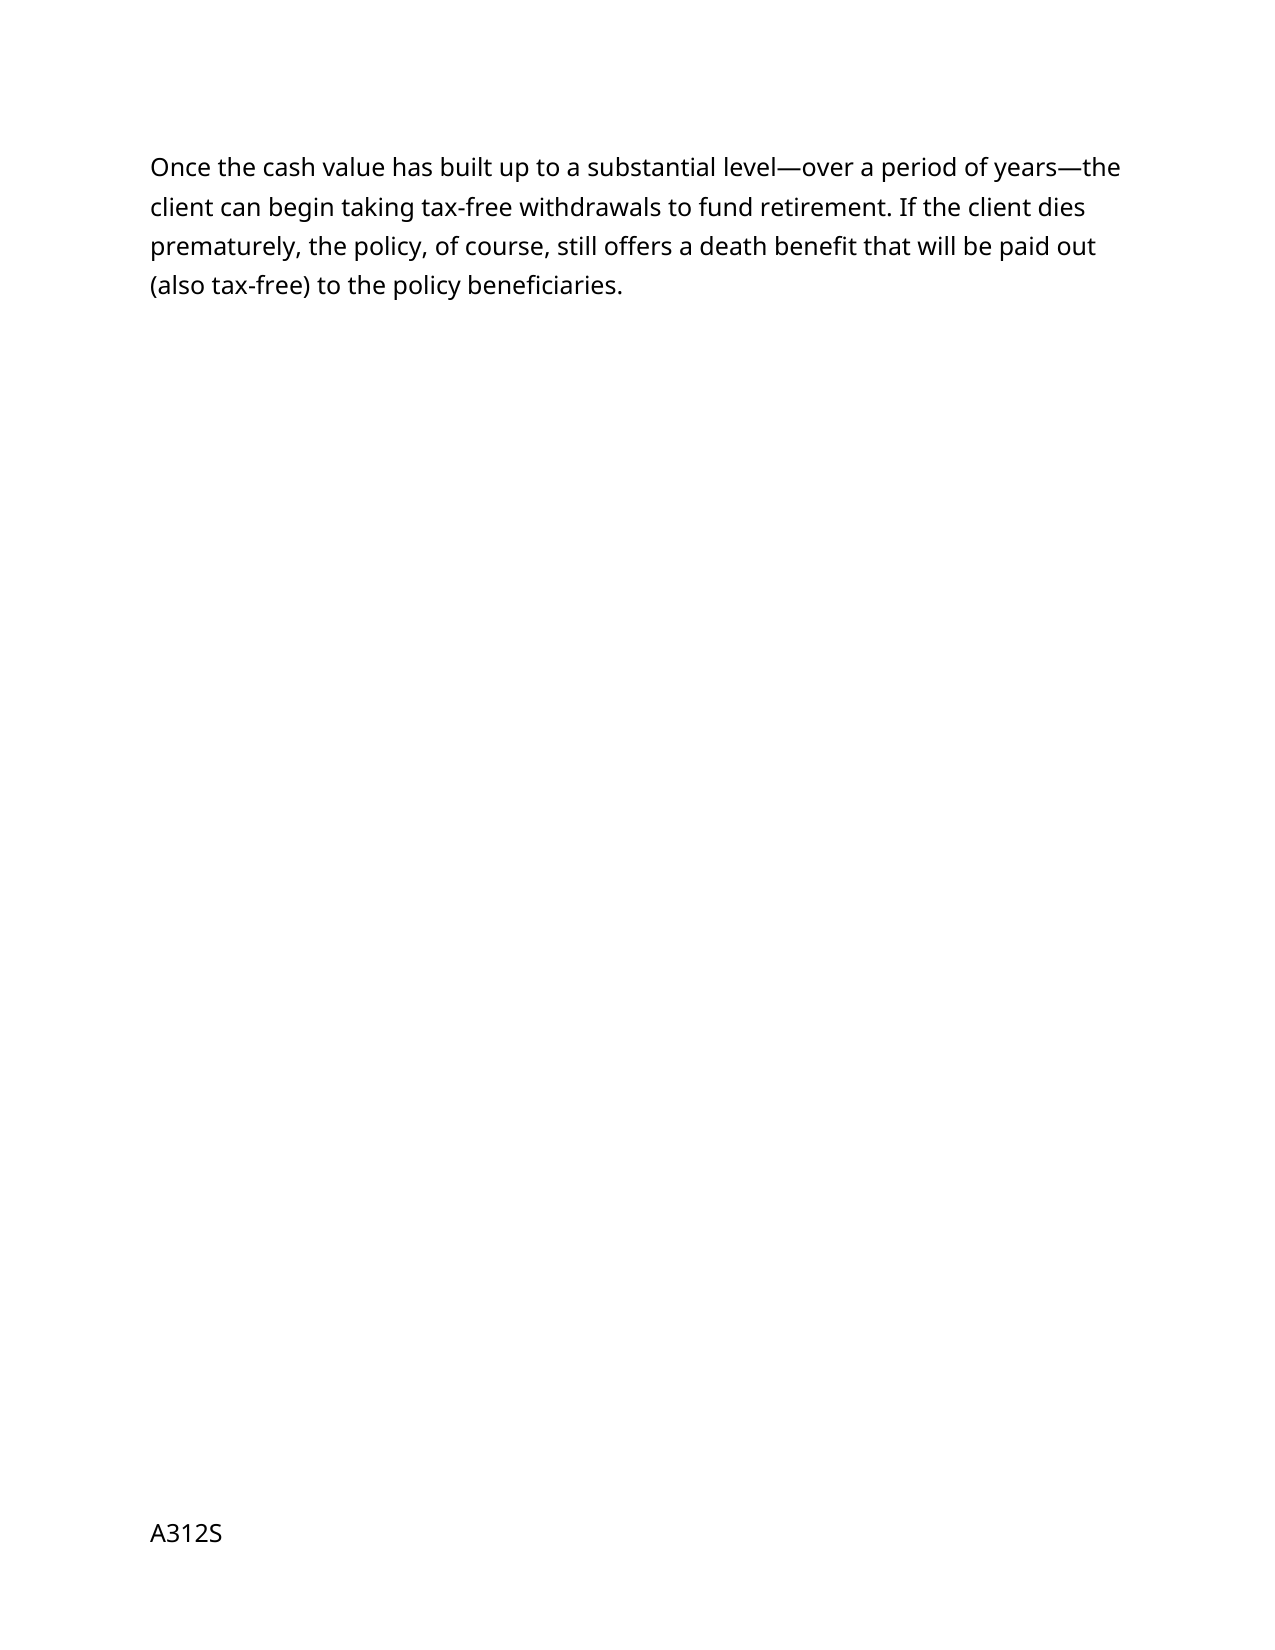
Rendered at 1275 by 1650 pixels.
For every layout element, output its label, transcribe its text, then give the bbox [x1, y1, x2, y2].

text Once the cash value has built up to a substantial level—over a period of years—the client can begin taking tax-free withdrawals to fund retirement. If the client dies prematurely, the policy, of course, still offers a death benefit that will be paid out (also tax-free) to the policy beneficiaries. [150, 150, 1125, 302]
